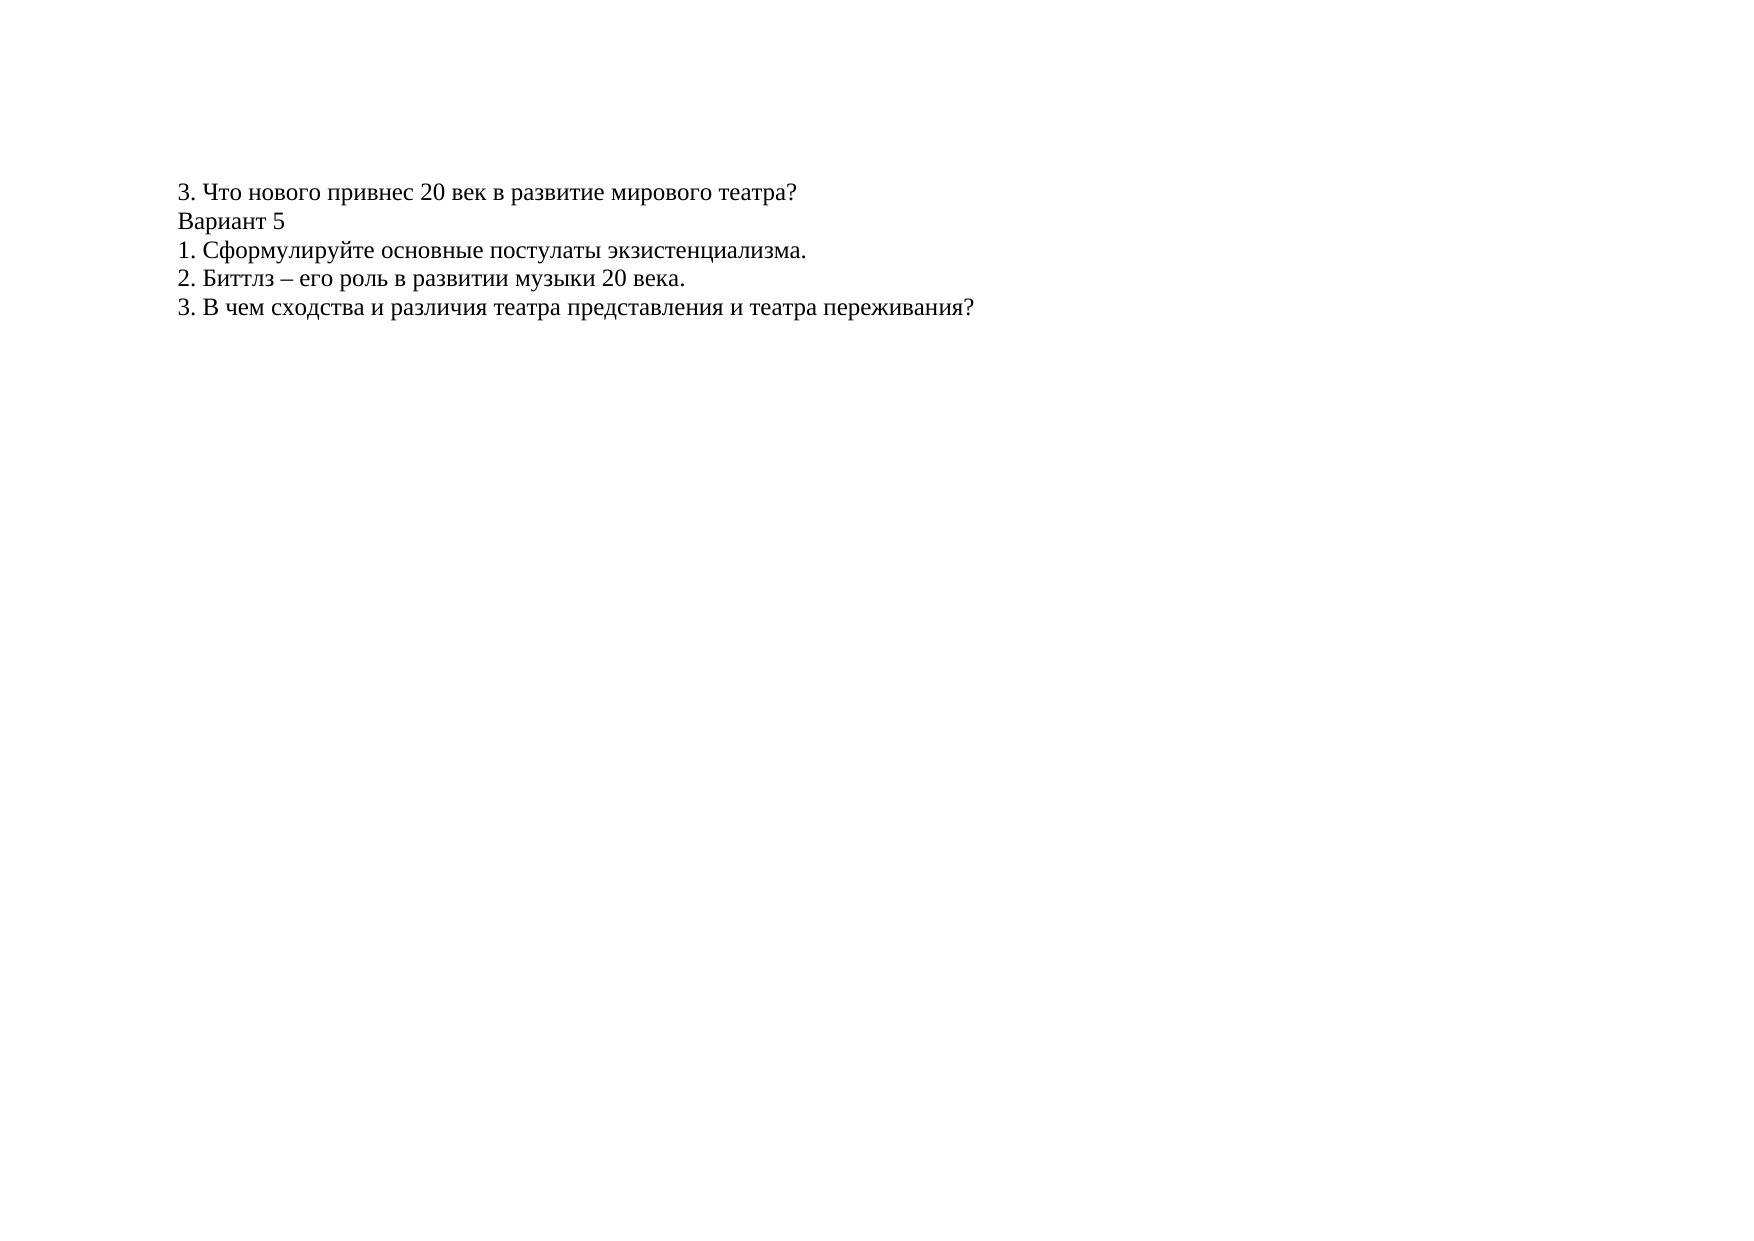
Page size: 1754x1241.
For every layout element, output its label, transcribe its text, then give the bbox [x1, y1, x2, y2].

text 3. В чем сходства и различия театра представления и театра переживания? [177, 292, 1609, 321]
text Вариант 5 [177, 206, 1609, 235]
text 3. Что нового привнес 20 век в развитие мирового театра? [177, 177, 1609, 206]
text 1. Сформулируйте основные постулаты экзистенциализма. [177, 235, 1609, 263]
text 2. Биттлз – его роль в развитии музыки 20 века. [177, 263, 1609, 292]
